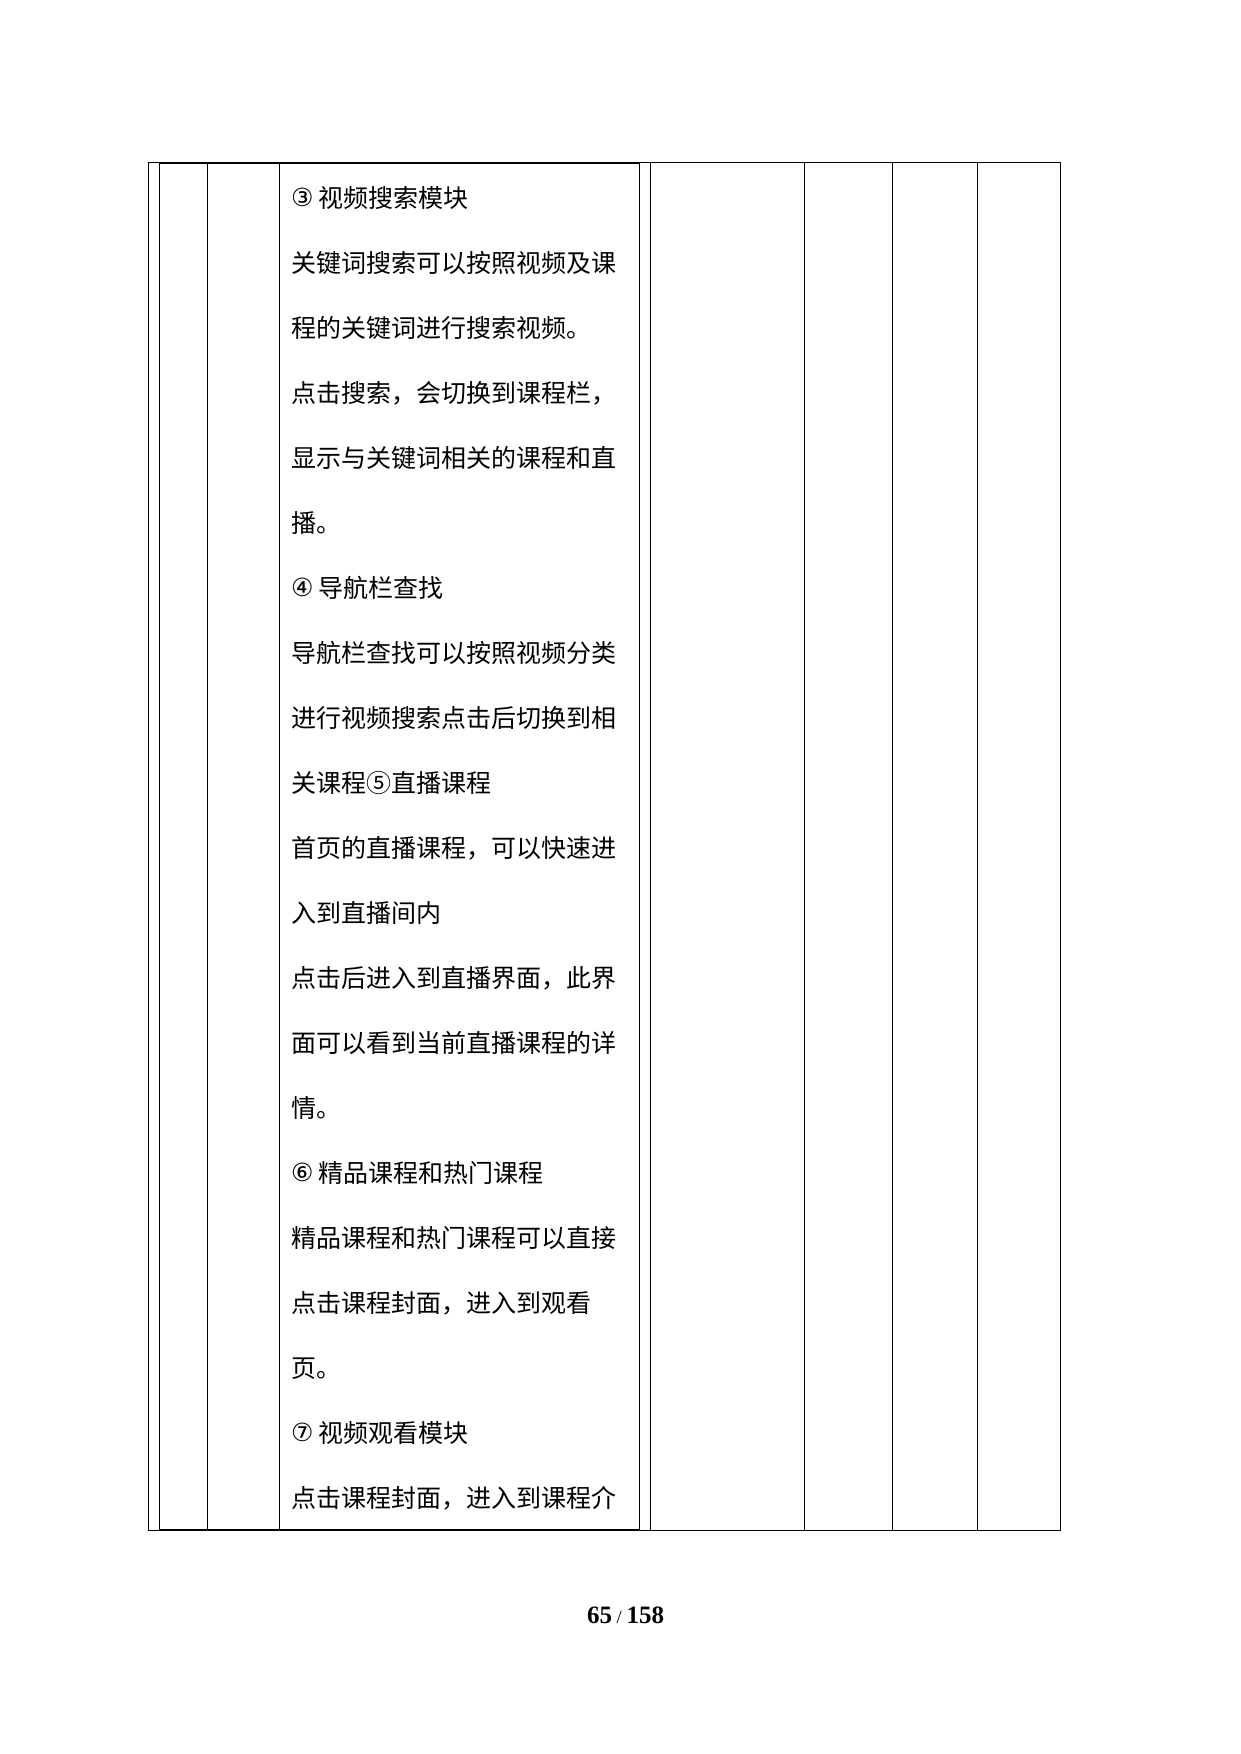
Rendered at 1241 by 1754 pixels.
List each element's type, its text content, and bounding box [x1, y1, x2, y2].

table_cell [805, 163, 892, 1530]
table_cell [978, 163, 1060, 1530]
table_cell [651, 163, 804, 1530]
table_cell [893, 163, 977, 1530]
